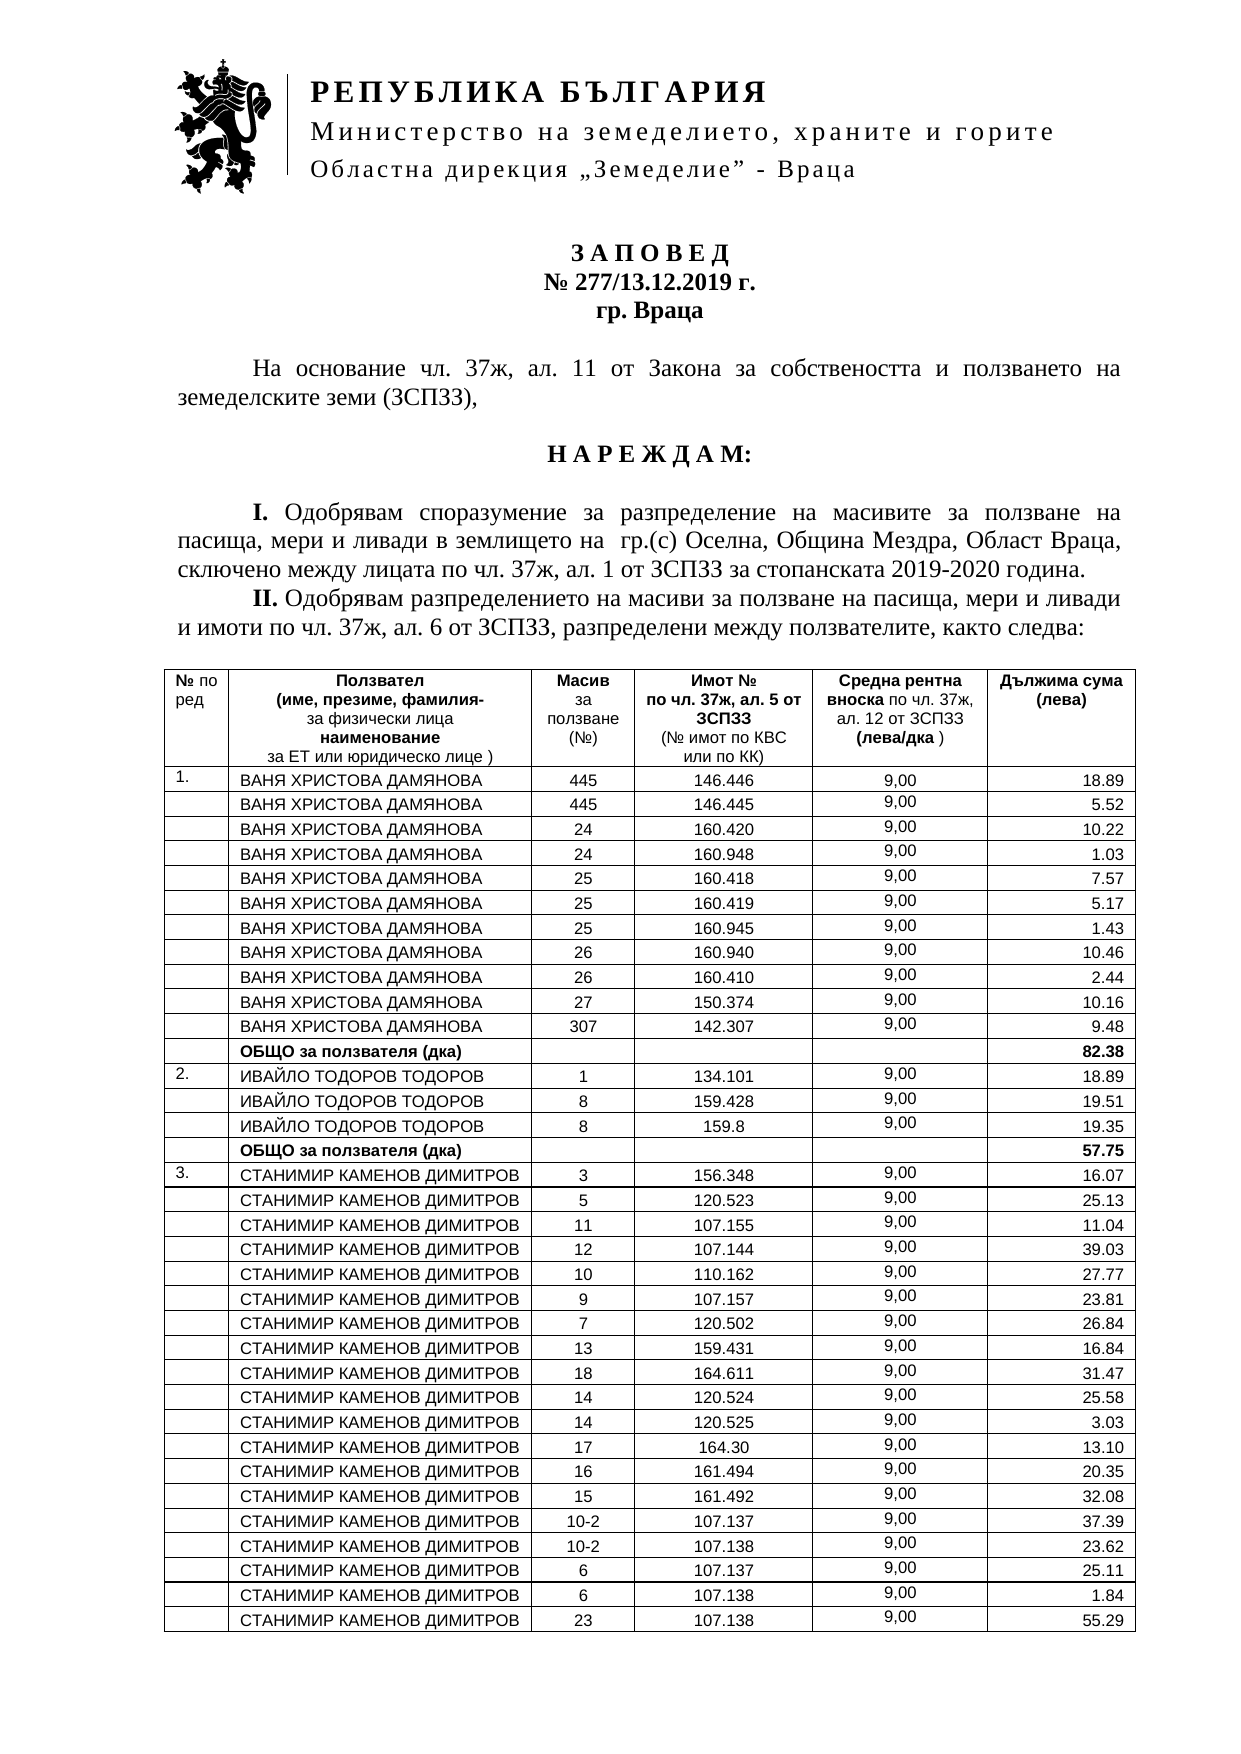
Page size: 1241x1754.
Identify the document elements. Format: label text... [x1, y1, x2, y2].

table_cell ВАНЯ ХРИСТОВА ДАМЯНОВА [229, 1014, 531, 1038]
table_cell 25 [532, 891, 634, 914]
table_cell 107.138 [635, 1607, 812, 1631]
table_cell СТАНИМИР КАМЕНОВ ДИМИТРОВ [229, 1583, 531, 1606]
table_cell 156.348 [635, 1163, 812, 1186]
table_cell [165, 1336, 228, 1359]
table_cell СТАНИМИР КАМЕНОВ ДИМИТРОВ [229, 1410, 531, 1433]
table_cell 160.940 [635, 940, 812, 964]
table_cell 160.418 [635, 866, 812, 889]
table_cell 120.524 [635, 1385, 812, 1409]
table_cell 161.492 [635, 1484, 812, 1507]
table_cell 10.16 [988, 989, 1135, 1013]
table_header Средна рентна вноска по чл. 37ж, ал. 12 от ЗСПЗЗ (лева/дка ) [813, 670, 987, 766]
table_cell 13.10 [988, 1434, 1135, 1458]
table_cell 107.157 [635, 1286, 812, 1310]
table_cell 1.84 [988, 1583, 1135, 1606]
table_cell [165, 1237, 228, 1261]
table_cell [165, 1262, 228, 1285]
table_cell 31.47 [988, 1360, 1135, 1384]
table_cell 9,00 [813, 1558, 987, 1581]
table_cell [165, 1434, 228, 1458]
table_cell ВАНЯ ХРИСТОВА ДАМЯНОВА [229, 817, 531, 840]
table_cell 9,00 [813, 1089, 987, 1112]
table_cell 25.58 [988, 1385, 1135, 1409]
table_cell 11 [532, 1212, 634, 1236]
table_cell 120.523 [635, 1188, 812, 1211]
table_cell [635, 1039, 812, 1063]
table_cell 18.89 [988, 1064, 1135, 1087]
table_cell 82.38 [988, 1039, 1135, 1063]
table_cell [165, 1311, 228, 1334]
table_cell 9,00 [813, 1607, 987, 1631]
table_cell 25 [532, 866, 634, 889]
table_cell 18 [532, 1360, 634, 1384]
table_cell 10-2 [532, 1509, 634, 1532]
table_cell 57.75 [988, 1138, 1135, 1162]
table_cell 26.84 [988, 1311, 1135, 1334]
table_cell 107.144 [635, 1237, 812, 1261]
table_cell [165, 1484, 228, 1507]
table_cell 107.137 [635, 1509, 812, 1532]
table_cell [165, 1212, 228, 1236]
table_cell 9,00 [813, 792, 987, 816]
table_cell [165, 1138, 228, 1162]
table_cell [165, 1583, 228, 1606]
table_cell 9,00 [813, 989, 987, 1013]
table_cell СТАНИМИР КАМЕНОВ ДИМИТРОВ [229, 1336, 531, 1359]
table_cell [165, 1113, 228, 1137]
table_cell 164.30 [635, 1434, 812, 1458]
table_cell [165, 891, 228, 914]
table_cell 27 [532, 989, 634, 1013]
table_cell 8 [532, 1113, 634, 1137]
table_cell СТАНИМИР КАМЕНОВ ДИМИТРОВ [229, 1237, 531, 1261]
table_cell 161.494 [635, 1459, 812, 1483]
table_cell СТАНИМИР КАМЕНОВ ДИМИТРОВ [229, 1385, 531, 1409]
table_cell 7.57 [988, 866, 1135, 889]
table_cell [532, 1039, 634, 1063]
table_cell 107.138 [635, 1583, 812, 1606]
table_cell 445 [532, 792, 634, 816]
table_header Имот № по чл. 37ж, ал. 5 от ЗСПЗЗ (№ имот по КВС или по КК) [635, 670, 812, 766]
table_cell 9,00 [813, 1410, 987, 1433]
table_cell [165, 989, 228, 1013]
table_cell СТАНИМИР КАМЕНОВ ДИМИТРОВ [229, 1434, 531, 1458]
table_cell [165, 1607, 228, 1631]
table_cell СТАНИМИР КАМЕНОВ ДИМИТРОВ [229, 1212, 531, 1236]
table_cell ВАНЯ ХРИСТОВА ДАМЯНОВА [229, 989, 531, 1013]
table_cell ОБЩО за ползвателя (дка) [229, 1138, 531, 1162]
table_cell [165, 792, 228, 816]
table_cell 23.62 [988, 1533, 1135, 1557]
table_cell 9,00 [813, 915, 987, 939]
table_cell 9,00 [813, 1113, 987, 1137]
table_cell 9,00 [813, 940, 987, 964]
table_cell 134.101 [635, 1064, 812, 1087]
table_cell 146.446 [635, 767, 812, 791]
table_cell ИВАЙЛО ТОДОРОВ ТОДОРОВ [229, 1113, 531, 1137]
table_cell 159.8 [635, 1113, 812, 1137]
table_cell 11.04 [988, 1212, 1135, 1236]
table_cell 9.48 [988, 1014, 1135, 1038]
table_cell [165, 817, 228, 840]
table_header Масив за ползване (№) [532, 670, 634, 766]
table_cell 9,00 [813, 1163, 987, 1186]
table_cell 25.11 [988, 1558, 1135, 1581]
table_cell 23.81 [988, 1286, 1135, 1310]
table_cell [165, 841, 228, 865]
table_cell 23 [532, 1607, 634, 1631]
table_cell 9,00 [813, 1064, 987, 1087]
table_cell 27.77 [988, 1262, 1135, 1285]
table_cell СТАНИМИР КАМЕНОВ ДИМИТРОВ [229, 1188, 531, 1211]
table_cell 9,00 [813, 1434, 987, 1458]
table_cell [165, 915, 228, 939]
table_cell 8 [532, 1089, 634, 1112]
table_cell 55.29 [988, 1607, 1135, 1631]
table_cell СТАНИМИР КАМЕНОВ ДИМИТРОВ [229, 1484, 531, 1507]
table_header Дължима сума (лева) [988, 670, 1135, 766]
table_cell [165, 1360, 228, 1384]
table_cell ВАНЯ ХРИСТОВА ДАМЯНОВА [229, 767, 531, 791]
table_cell 9,00 [813, 1237, 987, 1261]
table_cell 15 [532, 1484, 634, 1507]
table_cell 24 [532, 817, 634, 840]
table_cell 1 [532, 1064, 634, 1087]
table_cell ИВАЙЛО ТОДОРОВ ТОДОРОВ [229, 1064, 531, 1087]
table_cell 9,00 [813, 1583, 987, 1606]
table_cell 110.162 [635, 1262, 812, 1285]
table_cell ВАНЯ ХРИСТОВА ДАМЯНОВА [229, 866, 531, 889]
table_cell 9 [532, 1286, 634, 1310]
table_cell СТАНИМИР КАМЕНОВ ДИМИТРОВ [229, 1360, 531, 1384]
table_cell 6 [532, 1558, 634, 1581]
table_cell [813, 1039, 987, 1063]
table_cell 14 [532, 1410, 634, 1433]
table_cell [165, 866, 228, 889]
table_cell 9,00 [813, 891, 987, 914]
table_cell 9,00 [813, 841, 987, 865]
table_cell 37.39 [988, 1509, 1135, 1532]
table_cell 9,00 [813, 817, 987, 840]
text II. Одобрявам разпределението на масиви за ползване на пасища, мери и ливади и имоти по чл. 37ж, ал. 6 от ЗСПЗЗ, разпределени между ползвателите, както следва: [177, 583, 1122, 641]
table_cell 9,00 [813, 1360, 987, 1384]
table_cell ВАНЯ ХРИСТОВА ДАМЯНОВА [229, 915, 531, 939]
table_cell 18.89 [988, 767, 1135, 791]
table_cell 9,00 [813, 1385, 987, 1409]
table_cell 1.43 [988, 915, 1135, 939]
table_cell 107.137 [635, 1558, 812, 1581]
table_cell ВАНЯ ХРИСТОВА ДАМЯНОВА [229, 841, 531, 865]
table_cell 9,00 [813, 1014, 987, 1038]
table_cell 160.948 [635, 841, 812, 865]
table_cell 107.155 [635, 1212, 812, 1236]
table_cell 3 [532, 1163, 634, 1186]
table_cell 10.22 [988, 817, 1135, 840]
table_cell 5 [532, 1188, 634, 1211]
table_cell 9,00 [813, 1509, 987, 1532]
table_cell 1. [165, 767, 228, 791]
table_cell 9,00 [813, 1286, 987, 1310]
table_cell 9,00 [813, 1311, 987, 1334]
table_cell [813, 1138, 987, 1162]
table_cell 10.46 [988, 940, 1135, 964]
table_cell [165, 1188, 228, 1211]
text З А П О В Е Д [177, 238, 1122, 267]
table_cell [165, 1286, 228, 1310]
table_cell 1.03 [988, 841, 1135, 865]
table_cell 26 [532, 940, 634, 964]
text № 277/13.12.2019 г. [177, 267, 1122, 296]
table_cell 16.84 [988, 1336, 1135, 1359]
text гр. Враца [177, 296, 1122, 324]
table_cell 25 [532, 915, 634, 939]
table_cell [229, 1607, 531, 1631]
table_cell 26 [532, 965, 634, 988]
table_cell [165, 1039, 228, 1063]
table_cell ВАНЯ ХРИСТОВА ДАМЯНОВА [229, 792, 531, 816]
table_cell 16.07 [988, 1163, 1135, 1186]
table_cell 13 [532, 1336, 634, 1359]
table_cell 160.945 [635, 915, 812, 939]
table_cell СТАНИМИР КАМЕНОВ ДИМИТРОВ [229, 1509, 531, 1532]
table_cell 9,00 [813, 965, 987, 988]
table_cell СТАНИМИР КАМЕНОВ ДИМИТРОВ [229, 1459, 531, 1483]
table_cell 10 [532, 1262, 634, 1285]
table_cell 9,00 [813, 1188, 987, 1211]
table_cell 32.08 [988, 1484, 1135, 1507]
table_cell 5.17 [988, 891, 1135, 914]
table_cell ВАНЯ ХРИСТОВА ДАМЯНОВА [229, 891, 531, 914]
table_cell 9,00 [813, 866, 987, 889]
table_cell [165, 1385, 228, 1409]
text На основание чл. 37ж, ал. 11 от Закона за собствеността и ползването на земеделските земи (ЗСПЗЗ), [177, 353, 1122, 411]
table_cell 445 [532, 767, 634, 791]
table_cell 9,00 [813, 1459, 987, 1483]
table_cell 7 [532, 1311, 634, 1334]
table_cell 160.420 [635, 817, 812, 840]
table_cell 146.445 [635, 792, 812, 816]
table_cell 159.428 [635, 1089, 812, 1112]
table_cell 107.138 [635, 1533, 812, 1557]
table_cell [165, 1459, 228, 1483]
table_cell 9,00 [813, 1484, 987, 1507]
table_header № по ред [165, 670, 228, 766]
table_cell 9,00 [813, 1262, 987, 1285]
table_cell 142.307 [635, 1014, 812, 1038]
table_cell 2. [165, 1064, 228, 1087]
table_cell 5.52 [988, 792, 1135, 816]
table_cell СТАНИМИР КАМЕНОВ ДИМИТРОВ [229, 1311, 531, 1334]
table_cell 6 [532, 1583, 634, 1606]
table_cell [165, 1509, 228, 1532]
table_cell 9,00 [813, 767, 987, 791]
table_cell [165, 1558, 228, 1581]
table_cell 19.35 [988, 1113, 1135, 1137]
table_cell 2.44 [988, 965, 1135, 988]
table_cell 9,00 [813, 1336, 987, 1359]
text I. Одобрявам споразумение за разпределение на масивите за ползване на пасища, мери и ливади в землището на гр.(с) Оселна, Община Мездра, Област Враца, сключено между лицата по чл. 37ж, ал. 1 от ЗСПЗЗ за стопанската 2019-2020 година. [177, 497, 1122, 583]
table_cell 16 [532, 1459, 634, 1483]
table_cell 20.35 [988, 1459, 1135, 1483]
table_cell [165, 940, 228, 964]
table_cell 3.03 [988, 1410, 1135, 1433]
table_cell СТАНИМИР КАМЕНОВ ДИМИТРОВ [229, 1262, 531, 1285]
table_header Ползвател (име, презиме, фамилия- за физически лица наименование за ЕТ или юридическо лице ) [229, 670, 531, 766]
table_cell 12 [532, 1237, 634, 1261]
table_cell 24 [532, 841, 634, 865]
table_cell 159.431 [635, 1336, 812, 1359]
table_cell 9,00 [813, 1533, 987, 1557]
table_cell 160.410 [635, 965, 812, 988]
table_cell СТАНИМИР КАМЕНОВ ДИМИТРОВ [229, 1286, 531, 1310]
table_cell 9,00 [813, 1212, 987, 1236]
table_cell ВАНЯ ХРИСТОВА ДАМЯНОВА [229, 940, 531, 964]
table_cell 150.374 [635, 989, 812, 1013]
table_cell 14 [532, 1385, 634, 1409]
table_cell 19.51 [988, 1089, 1135, 1112]
table_cell 120.502 [635, 1311, 812, 1334]
table_cell 10-2 [532, 1533, 634, 1557]
table_cell [165, 1533, 228, 1557]
table_cell [165, 965, 228, 988]
table_cell ВАНЯ ХРИСТОВА ДАМЯНОВА [229, 965, 531, 988]
table_cell 25.13 [988, 1188, 1135, 1211]
table_cell [635, 1138, 812, 1162]
table_cell 3. [165, 1163, 228, 1186]
table_cell ОБЩО за ползвателя (дка) [229, 1039, 531, 1063]
table_cell 164.611 [635, 1360, 812, 1384]
table_cell СТАНИМИР КАМЕНОВ ДИМИТРОВ [229, 1533, 531, 1557]
table_cell 39.03 [988, 1237, 1135, 1261]
table_cell 160.419 [635, 891, 812, 914]
table_cell ИВАЙЛО ТОДОРОВ ТОДОРОВ [229, 1089, 531, 1112]
table_cell 17 [532, 1434, 634, 1458]
text Н А Р Е Ж Д А М: [177, 439, 1122, 468]
table_cell СТАНИМИР КАМЕНОВ ДИМИТРОВ [229, 1558, 531, 1581]
table_cell [165, 1014, 228, 1038]
table_cell СТАНИМИР КАМЕНОВ ДИМИТРОВ [229, 1163, 531, 1186]
table_cell 120.525 [635, 1410, 812, 1433]
table_cell [165, 1410, 228, 1433]
table_cell [165, 1089, 228, 1112]
table_cell 307 [532, 1014, 634, 1038]
table_cell [532, 1138, 634, 1162]
